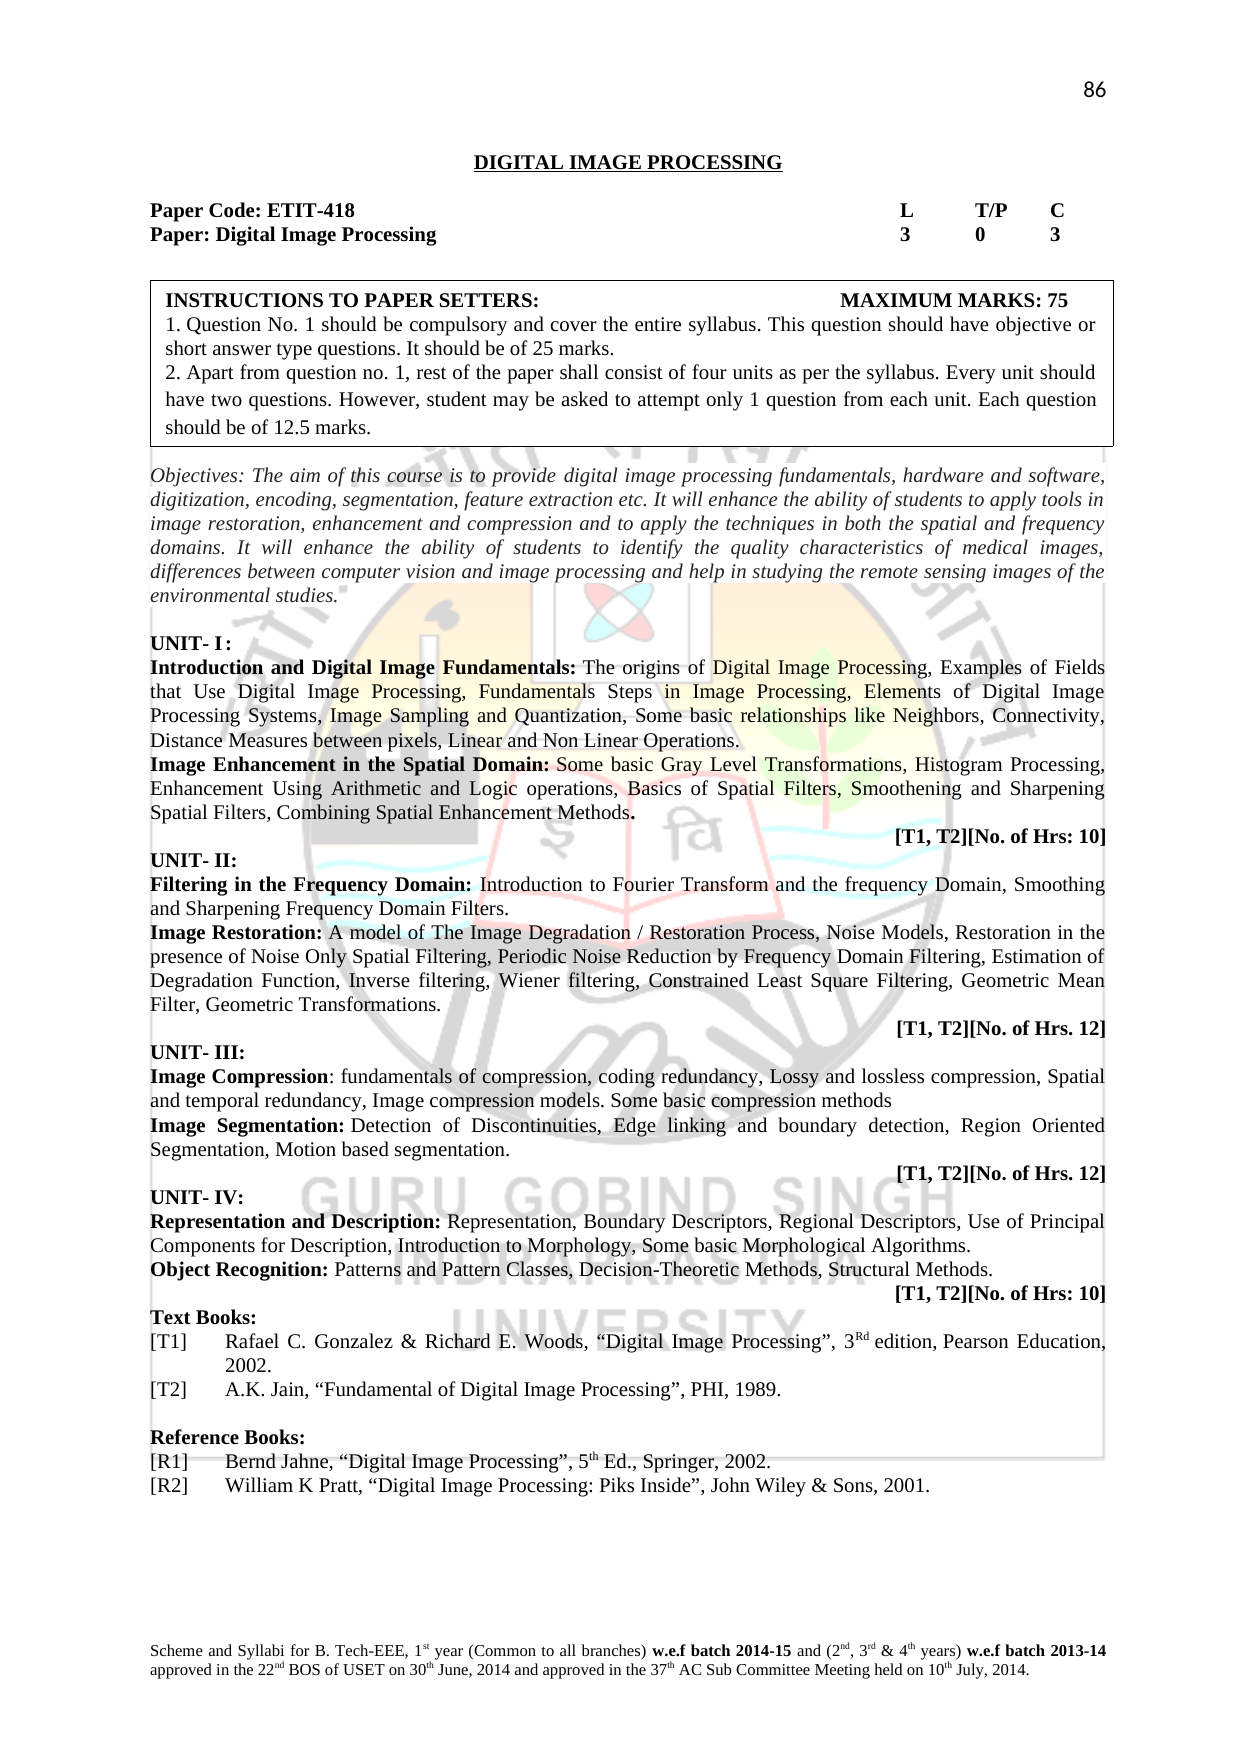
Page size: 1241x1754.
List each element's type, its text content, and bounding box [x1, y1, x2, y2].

text Object Recognition: Patterns and Pattern Classes, Decision-Theoretic Methods, Structural Methods. [150, 1257, 1106, 1281]
text Reference Books: [150, 1425, 1106, 1449]
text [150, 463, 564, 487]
text [T1, T2][No. of Hrs: 10] [150, 1281, 1106, 1305]
text UNIT- III: [150, 1040, 1106, 1064]
text [T1, T2][No. of Hrs. 12] [150, 1016, 1106, 1040]
text [T1, T2][No. of Hrs. 12] [150, 1161, 1106, 1185]
text [R1] Bernd Jahne, “Digital Image Processing”, 5th Ed., Springer, 2002. [150, 1449, 1106, 1473]
text UNIT- IV: [150, 1185, 1106, 1209]
text UNIT- II: [150, 848, 1106, 872]
text Text Books: [150, 1305, 1106, 1329]
text Representation and Description: Representation, Boundary Descriptors, Regional Descriptors, Use of Principal Components for Description, Introduction to Morphology, Some basic Morphological Algorithms. [150, 1209, 1106, 1257]
text Image Enhancement in the Spatial Domain: Some basic Gray Level Transformations, Histogram Processing, Enhancement Using Arithmetic and Logic operations, Basics of Spatial Filters, Smoothening and Sharpening Spatial Filters, Combining Spatial Enhancement Methods. [150, 752, 1106, 824]
text Image Segmentation: Detection of Discontinuities, Edge linking and boundary detection, Region Oriented Segmentation, Motion based segmentation. [150, 1112, 1106, 1161]
text DIGITAL IMAGE PROCESSING [150, 150, 1106, 174]
text Introduction and Digital Image Fundamentals: The origins of Digital Image Processing, Examples of Fields that Use Digital Image Processing, Fundamentals Steps in Image Processing, Elements of Digital Image Processing Systems, Image Sampling and Quantization, Some basic relationships like Neighbors, Connectivity, Distance Measures between pixels, Linear and Non Linear Operations. [150, 655, 1106, 752]
text [T1, T2][No. of Hrs: 10] [150, 824, 1106, 848]
text [R2] William K Pratt, “Digital Image Processing: Piks Inside”, John Wiley & Sons, 2001. [150, 1473, 1106, 1497]
text Paper Code: ETIT-418 L T/P C [150, 198, 1106, 222]
text Paper: Digital Image Processing 3 0 3 [150, 222, 1106, 246]
text Image Restoration: A model of The Image Degradation / Restoration Process, Noise Models, Restoration in the presence of Noise Only Spatial Filtering, Periodic Noise Reduction by Frequency Domain Filtering, Estimation of Degradation Function, Inverse filtering, Wiener filtering, Constrained Least Square Filtering, Geometric Mean Filter, Geometric Transformations. [150, 920, 1106, 1016]
text [T1] Rafael C. Gonzalez & Richard E. Woods, “Digital Image Processing”, 3Rd edition, Pearson Education, 2002. [150, 1329, 1106, 1377]
text [T2] A.K. Jain, “Fundamental of Digital Image Processing”, PHI, 1989. [150, 1377, 1106, 1401]
text Filtering in the Frequency Domain: Introduction to Fourier Transform and the frequency Domain, Smoothing and Sharpening Frequency Domain Filters. [150, 872, 1106, 920]
text UNIT- I : [150, 631, 1106, 655]
text Image Compression: fundamentals of compression, coding redundancy, Lossy and lossless compression, Spatial and temporal redundancy, Image compression models. Some basic compression methods [150, 1064, 1106, 1112]
